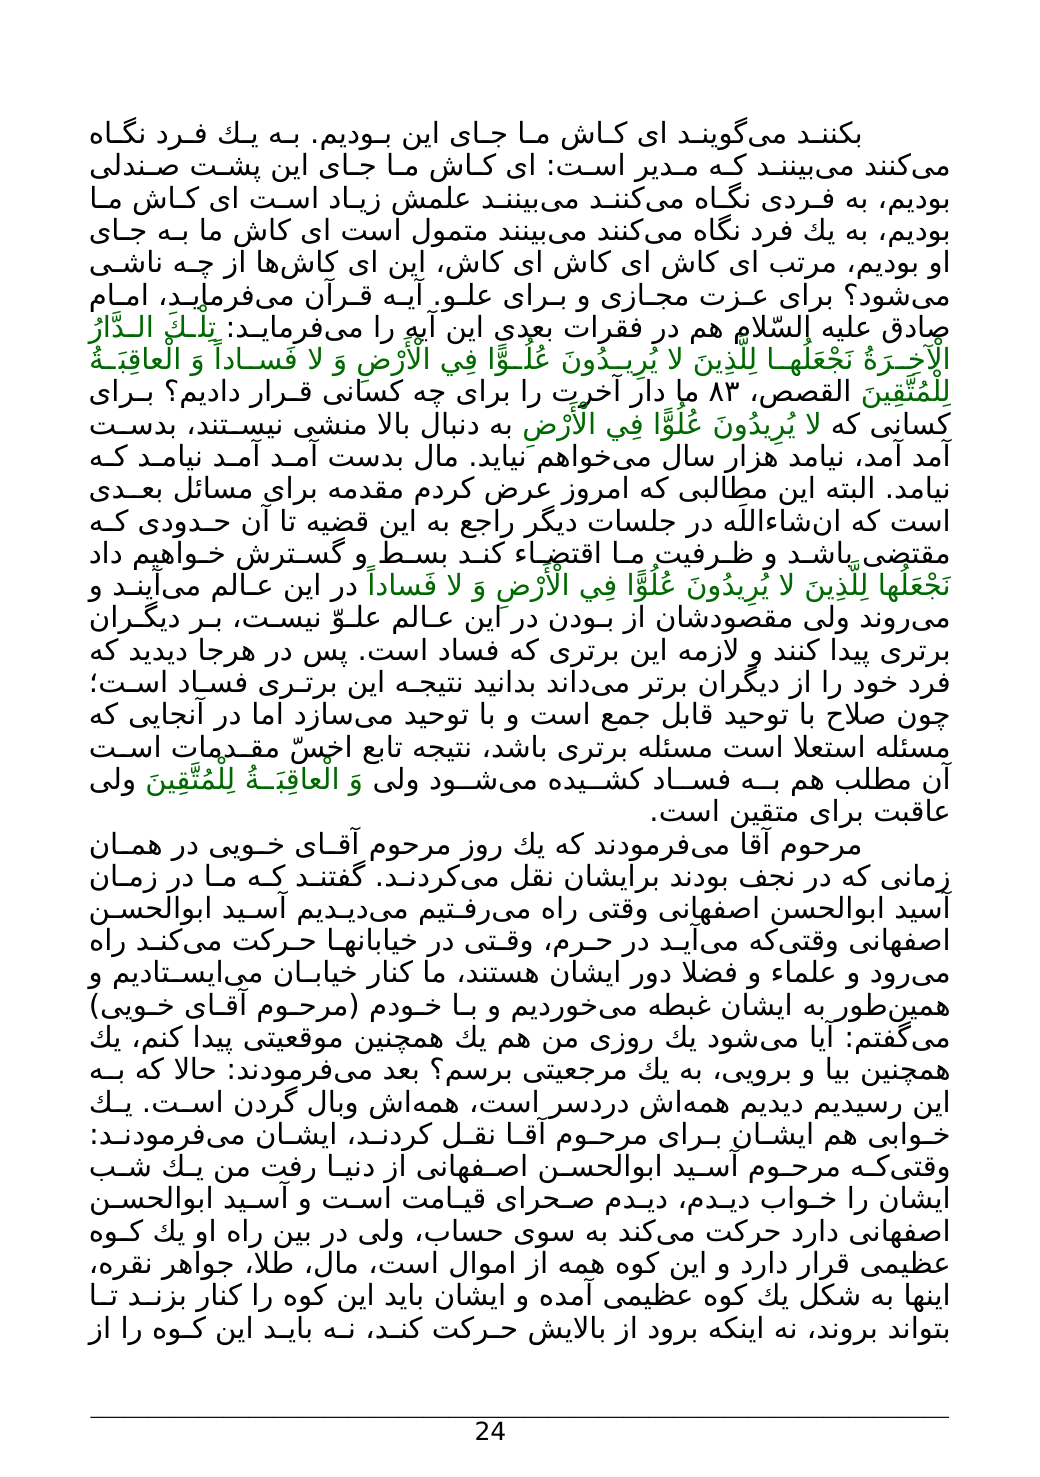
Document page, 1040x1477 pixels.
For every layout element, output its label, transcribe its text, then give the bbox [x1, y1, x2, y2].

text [89, 828, 951, 1345]
text بكنند می‌گویند ای كاش ما جای این بودیم. به یك فرد نگاه می‌كنند می‌بینند كه مدیر است: ای كاش ما جای این پشت صندلی بودیم، به فردی نگاه می‌كنند می‌بینند علمش زیاد است ای كاش ما بودیم، به یك فرد نگاه می‌كنند می‌بینند متمول است ای كاش ما به جای او بودیم، مرتب ای كاش ای كاش ای كاش، این ای كاش‌ها از چه ناشی می‌شود؟ برای عزت مجازی و برای علو. آیه قرآن می‌فرماید، امام صادق علیه السّلام هم در فقرات بعدی این آیه را می‌فرماید: تِلْكَ الدَّارُ الْآخِرَةُ نَجْعَلُها لِلَّذِينَ لا يُرِيدُونَ عُلُوًّا فِي الْأَرْضِ وَ لا فَساداً وَ الْعاقِبَةُ لِلْمُتَّقِينَ‌ القصص، ٨٣ ما دار آخرت را برای چه كسانی قرار دادیم؟ برای كسانی كه‌ لا يُرِيدُونَ عُلُوًّا فِي الْأَرْضِ‌ به دنبال بالا منشی نیستند، بدست آمد آمد، نیامد هزار سال می‌خواهم نیاید. مال بدست آمد آمد نیامد كه نیامد. البته این مطالبی كه امروز عرض كردم مقدمه برای مسائل بعدی است كه ان‌شاءاللَه در جلسات دیگر راجع به این قضیه تا آن حدودی كه مقتضی باشد و ظرفیت ما اقتضاء كند بسط و گسترش خواهیم داد نَجْعَلُها لِلَّذِينَ لا يُرِيدُونَ عُلُوًّا فِي الْأَرْضِ وَ لا فَساداً در این عالم می‌آیند و می‌روند ولی مقصودشان از بودن در این عالم علوّ نیست، بر دیگران برتری پیدا كنند و لازمه این برتری كه فساد است. پس در هرجا دیدید كه فرد خود را از دیگران برتر می‌داند بدانید نتیجه این برتری فساد است؛ چون صلاح با توحید قابل جمع است و با توحید می‌سازد اما در آنجایی كه مسئله استعلا است مسئله برتری باشد، نتیجه تابع اخسّ مقدمات است آن مطلب هم به فساد كشیده می‌شود ولی‌ وَ الْعاقِبَةُ لِلْمُتَّقِينَ‌ ولی عاقبت برای متقین است. [89, 118, 951, 828]
